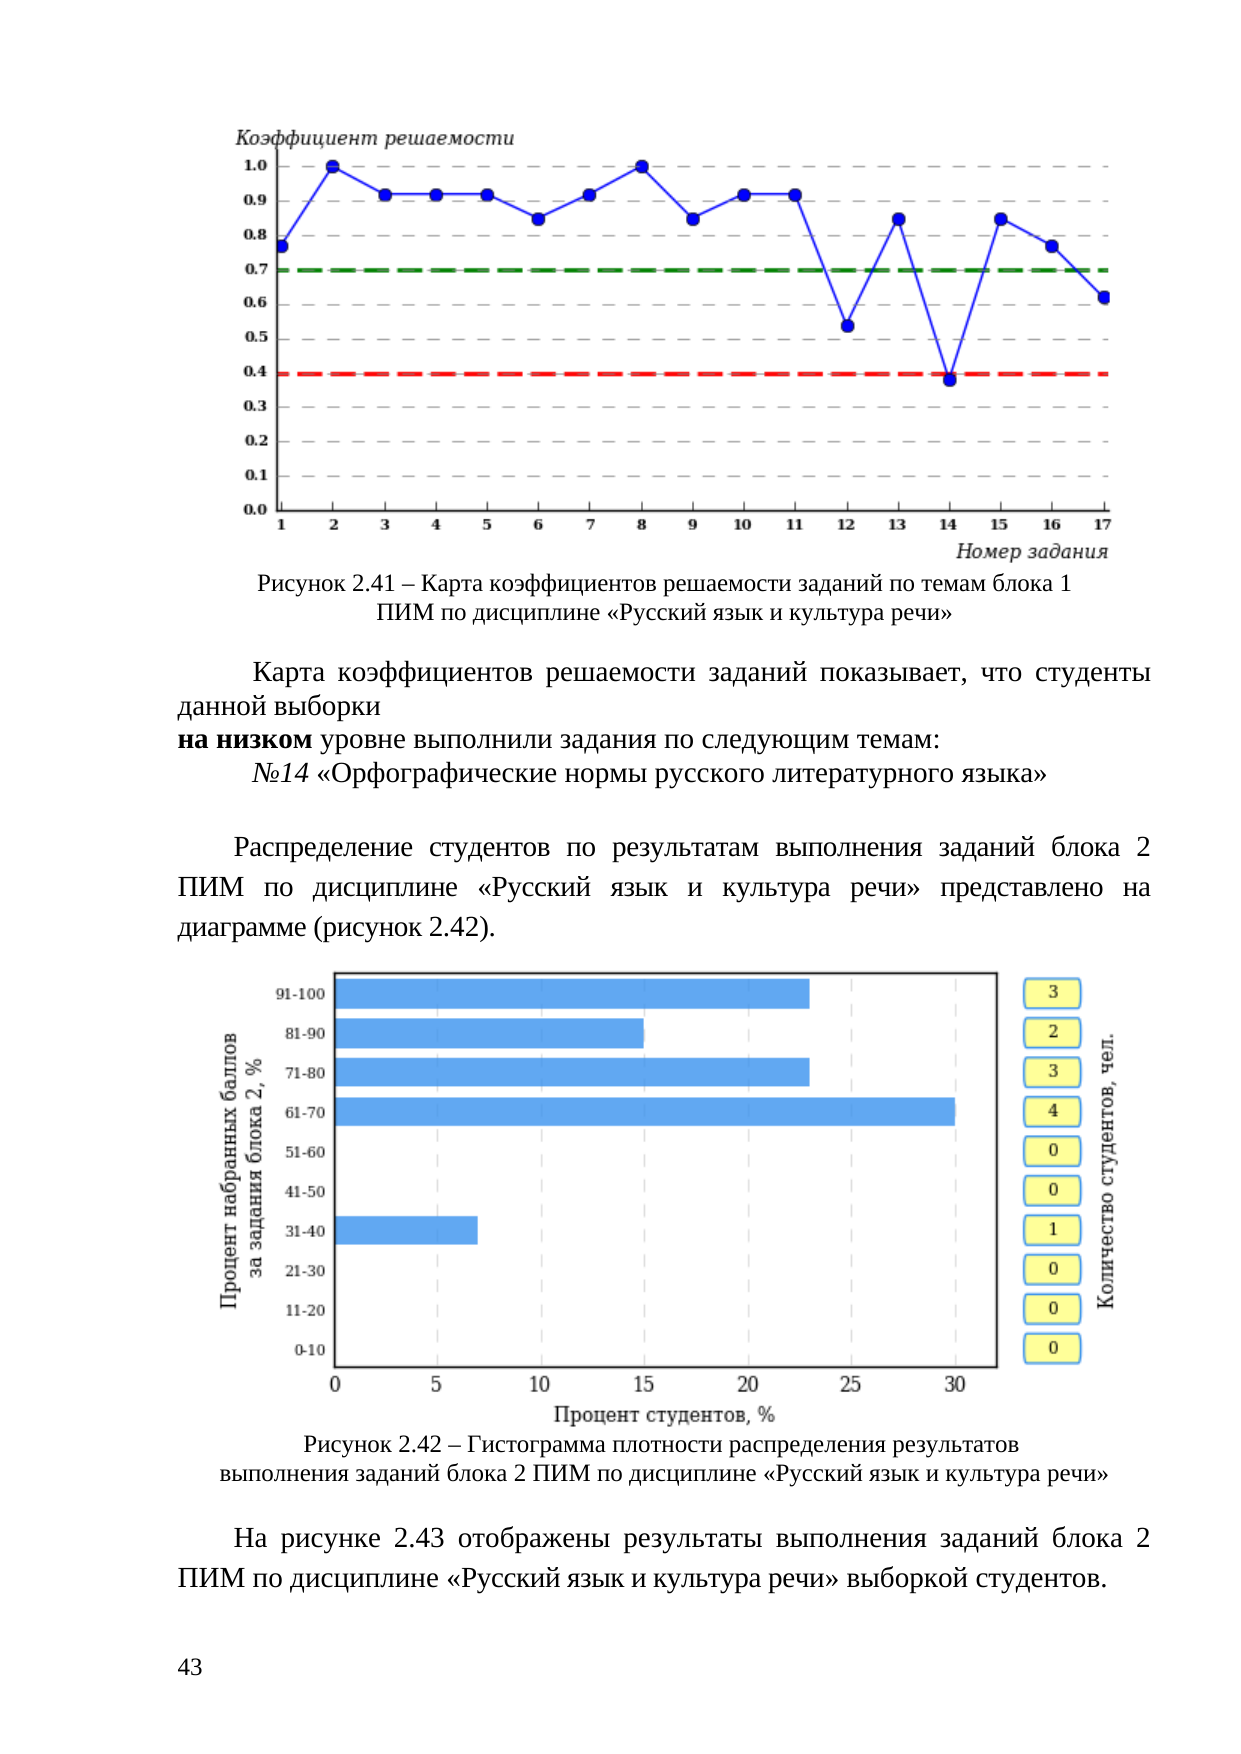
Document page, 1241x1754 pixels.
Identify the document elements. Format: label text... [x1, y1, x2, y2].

text №14 «Орфографические нормы русского литературного языка» [177, 755, 1152, 788]
text Карта коэффициентов решаемости заданий показывает, что студенты данной выборки [177, 654, 1152, 721]
picture [192, 118, 1137, 569]
picture [192, 949, 1137, 1430]
text на низком уровне выполнили задания по следующим темам: [177, 721, 1152, 755]
text На рисунке 2.43 отображены результаты выполнения заданий блока 2 ПИМ по дисциплине «Русский язык и культура речи» выборкой студентов. [177, 1520, 1152, 1594]
text Распределение студентов по результатам выполнения заданий блока 2 ПИМ по дисциплине «Русский язык и культура речи» представлено на диаграмме (рисунок 2.42). [177, 829, 1152, 943]
